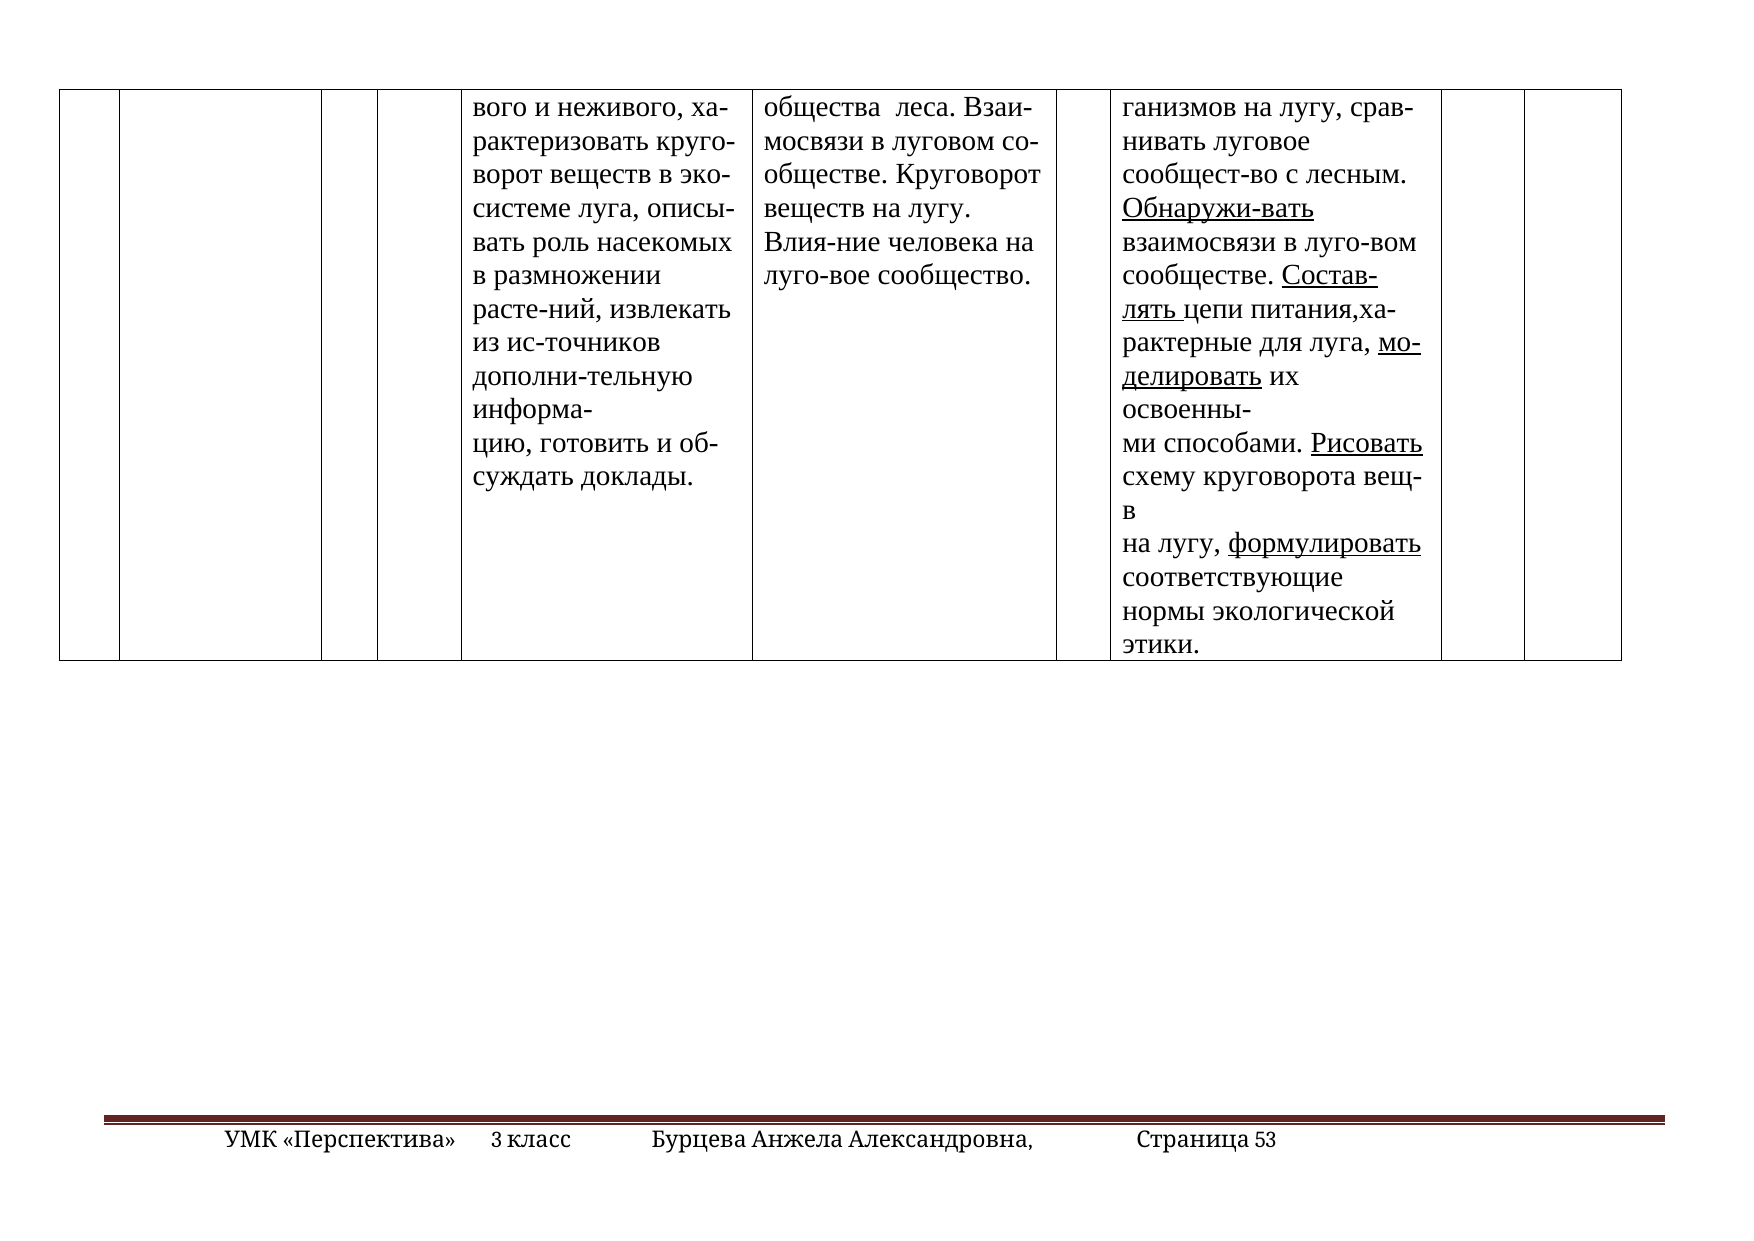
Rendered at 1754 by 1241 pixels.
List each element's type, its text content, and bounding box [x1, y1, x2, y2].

table_cell [1525, 90, 1621, 660]
table_cell [1442, 90, 1524, 660]
table_cell [378, 90, 461, 660]
table_cell вого и неживого, ха-рактеризовать круго-ворот веществ в эко-системе луга, описы-вать роль насекомых в размножении расте-ний, извлекать из ис-точников дополни-тельную информа- цию, готовить и об-суждать доклады. [462, 90, 752, 660]
table_cell ганизмов на лугу, срав-нивать луговое сообщест-во с лесным. Обнаружи-вать взаимосвязи в луго-вом сообществе. Состав-лять цепи питания,ха- рактерные для луга, мо-делировать их освоенны- ми способами. Рисовать схему круговорота вещ-в на лугу, формулировать соответствующие нормы экологической этики. [1111, 90, 1441, 660]
table_cell [60, 90, 119, 660]
table_cell [120, 90, 321, 660]
table_cell [322, 90, 377, 660]
table_cell общества леса. Взаи-мосвязи в луговом со-обществе. Круговорот веществ на лугу. Влия-ние человека на луго-вое сообщество. [753, 90, 1056, 660]
table_cell [1057, 90, 1110, 660]
